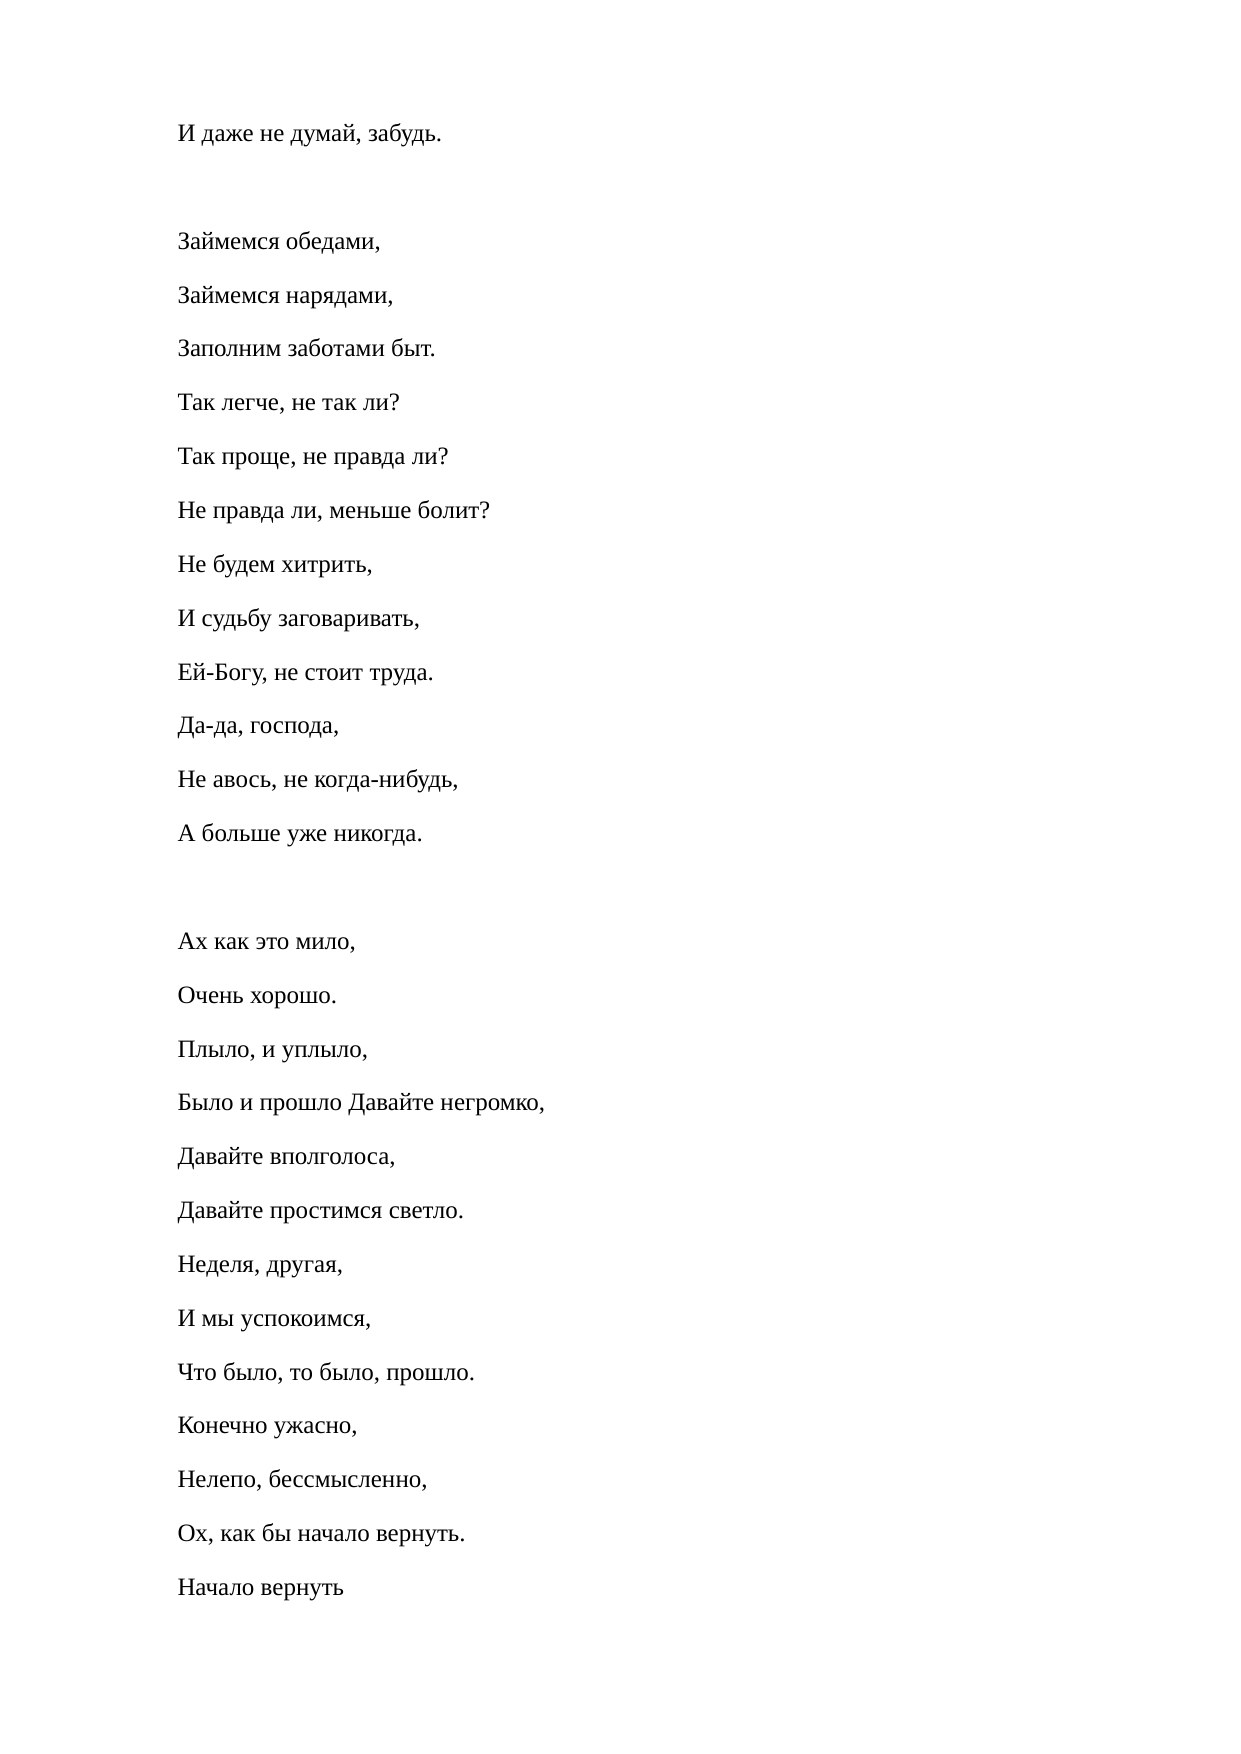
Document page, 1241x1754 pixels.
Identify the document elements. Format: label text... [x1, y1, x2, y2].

text Что было, то было, прошло. [177, 1357, 1152, 1386]
text Займемся обедами, [177, 226, 1152, 254]
text А больше уже никогда. [177, 818, 1152, 847]
text Так проще, не правда ли? [177, 441, 1152, 470]
text Ох, как бы начало вернуть. [177, 1518, 1152, 1547]
text Нелепо, бессмысленно, [177, 1464, 1152, 1493]
text Начало вернуть [177, 1572, 1152, 1601]
text И мы успокоимся, [177, 1303, 1152, 1332]
text Не авось, не когда-нибудь, [177, 764, 1152, 793]
text Не будем хитрить, [177, 549, 1152, 578]
text Плыло, и уплыло, [177, 1034, 1152, 1062]
text Давайте вполголоса, [177, 1141, 1152, 1170]
text Ей-Богу, не стоит труда. [177, 657, 1152, 685]
text Займемся нарядами, [177, 280, 1152, 308]
text Очень хорошо. [177, 980, 1152, 1008]
text Заполним заботами быт. [177, 333, 1152, 362]
text И судьбу заговаривать, [177, 603, 1152, 632]
text Конечно ужасно, [177, 1411, 1152, 1439]
text Так легче, не так ли? [177, 387, 1152, 416]
text И даже не думай, забудь. [177, 118, 1152, 147]
text Да-да, господа, [177, 711, 1152, 739]
text Ах как это мило, [177, 926, 1152, 955]
text Давайте простимся светло. [177, 1195, 1152, 1224]
text Не правда ли, меньше болит? [177, 495, 1152, 524]
text Неделя, другая, [177, 1249, 1152, 1278]
text Было и прошло Давайте негромко, [177, 1087, 1152, 1116]
